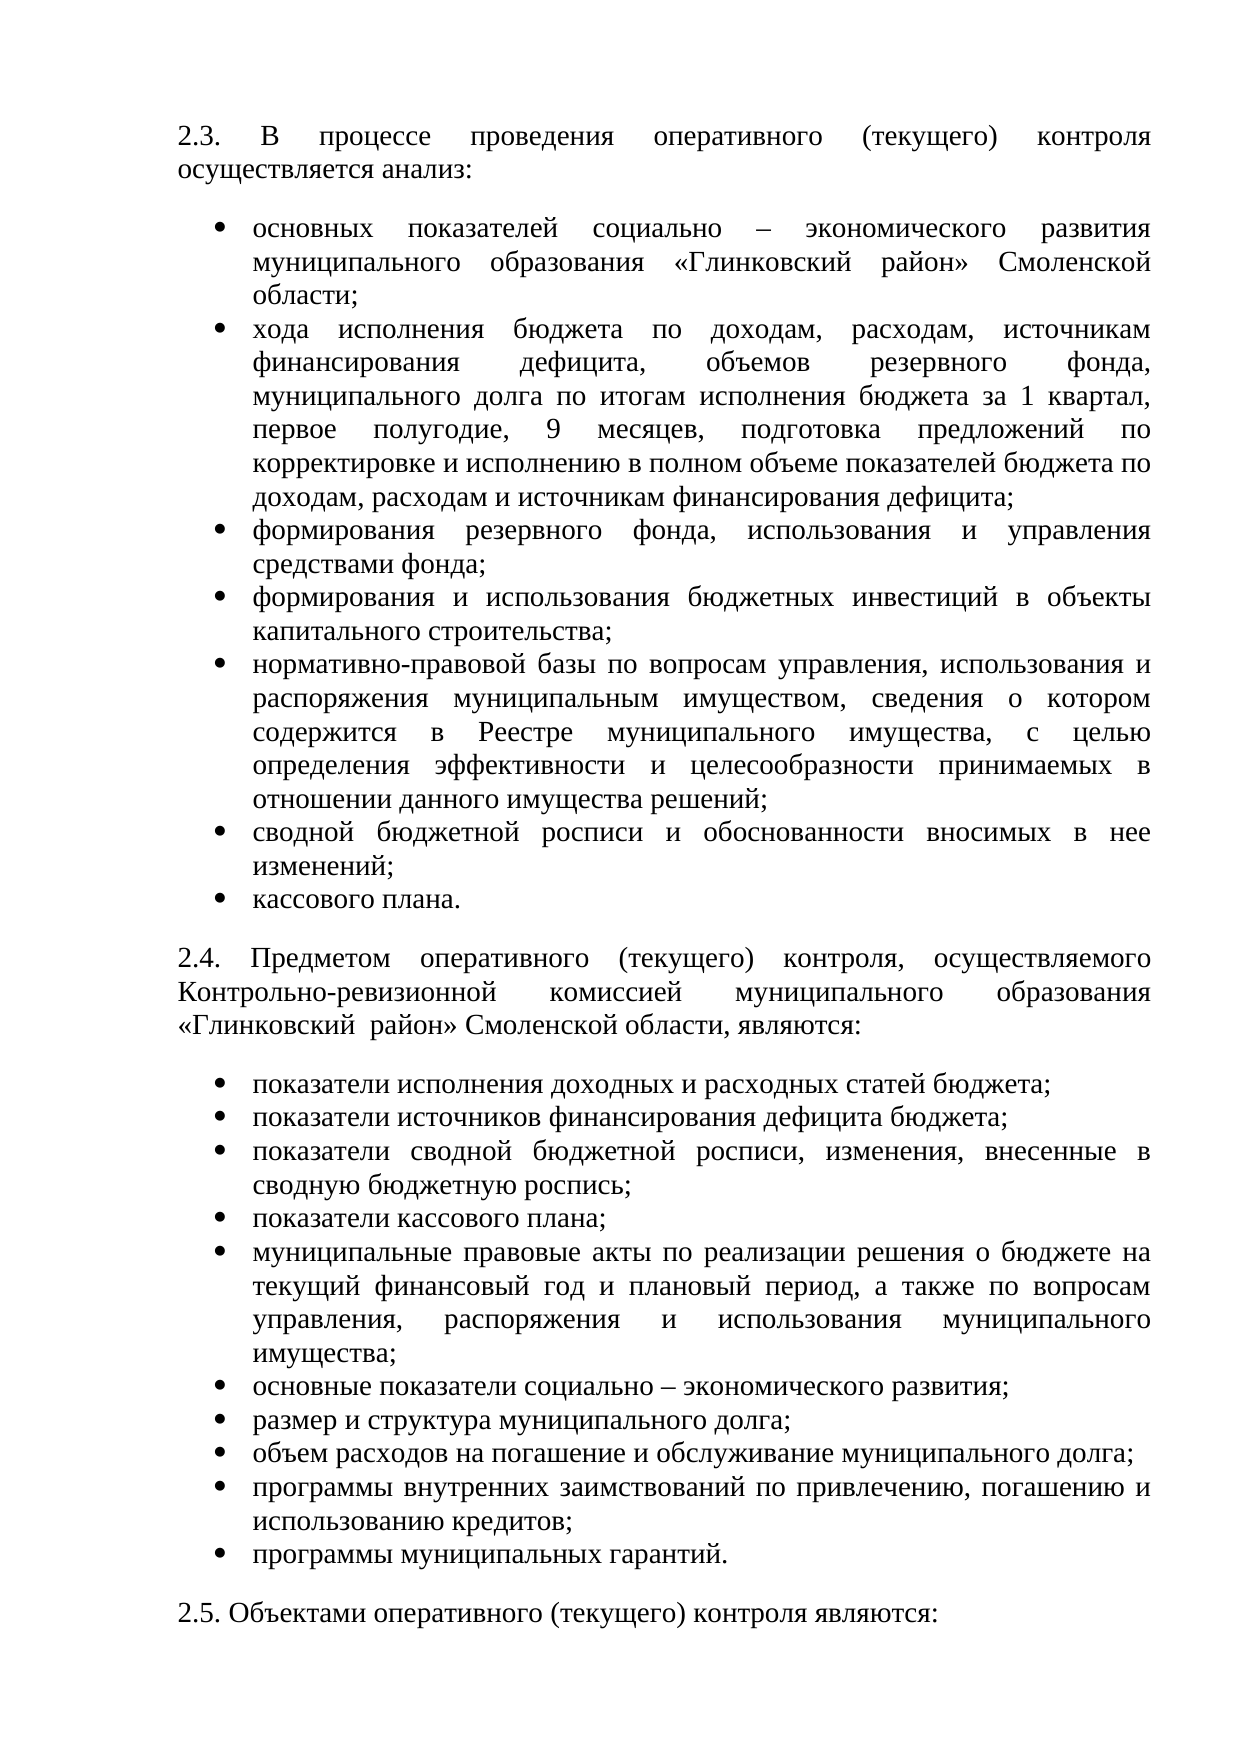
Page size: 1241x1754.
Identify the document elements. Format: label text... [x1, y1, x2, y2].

list размер и структура муниципального долга; [215, 1402, 1152, 1436]
list программы муниципальных гарантий. [215, 1536, 1152, 1570]
list показатели источников финансирования дефицита бюджета; [215, 1099, 1152, 1133]
list формирования резервного фонда, использования и управления средствами фонда; [215, 512, 1152, 579]
list формирования и использования бюджетных инвестиций в объекты капитального строительства; [215, 579, 1152, 647]
list основных показателей социально – экономического развития муниципального образования «Глинковский район» Смоленской области; [215, 210, 1152, 311]
list показатели исполнения доходных и расходных статей бюджета; [215, 1066, 1152, 1099]
list показатели кассового плана; [215, 1200, 1152, 1234]
list сводной бюджетной росписи и обоснованности вносимых в нее изменений; [215, 814, 1152, 882]
list муниципальные правовые акты по реализации решения о бюджете на текущий финансовый год и плановый период, а также по вопросам управления, распоряжения и использования муниципального имущества; [215, 1234, 1152, 1368]
list основные показатели социально – экономического развития; [215, 1368, 1152, 1402]
text 2.5. Объектами оперативного (текущего) контроля являются: [177, 1595, 1152, 1629]
list программы внутренних заимствований по привлечению, погашению и использованию кредитов; [215, 1469, 1152, 1536]
list объем расходов на погашение и обслуживание муниципального долга; [215, 1436, 1152, 1469]
text 2.3. В процессе проведения оперативного (текущего) контроля осуществляется анализ: [177, 118, 1152, 185]
list нормативно-правовой базы по вопросам управления, использования и распоряжения муниципальным имуществом, сведения о котором содержится в Реестре муниципального имущества, с целью определения эффективности и целесообразности принимаемых в отношении данного имущества решений; [215, 647, 1152, 814]
list показатели сводной бюджетной росписи, изменения, внесенные в сводную бюджетную роспись; [215, 1133, 1152, 1200]
list кассового плана. [215, 882, 1152, 915]
text 2.4. Предметом оперативного (текущего) контроля, осуществляемого Контрольно-ревизионной комиссией муниципального образования «Глинковский район» Смоленской области, являются: [177, 940, 1152, 1041]
list хода исполнения бюджета по доходам, расходам, источникам финансирования дефицита, объемов резервного фонда, муниципального долга по итогам исполнения бюджета за 1 квартал, первое полугодие, 9 месяцев, подготовка предложений по корректировке и исполнению в полном объеме показателей бюджета по доходам, расходам и источникам финансирования дефицита; [215, 311, 1152, 512]
